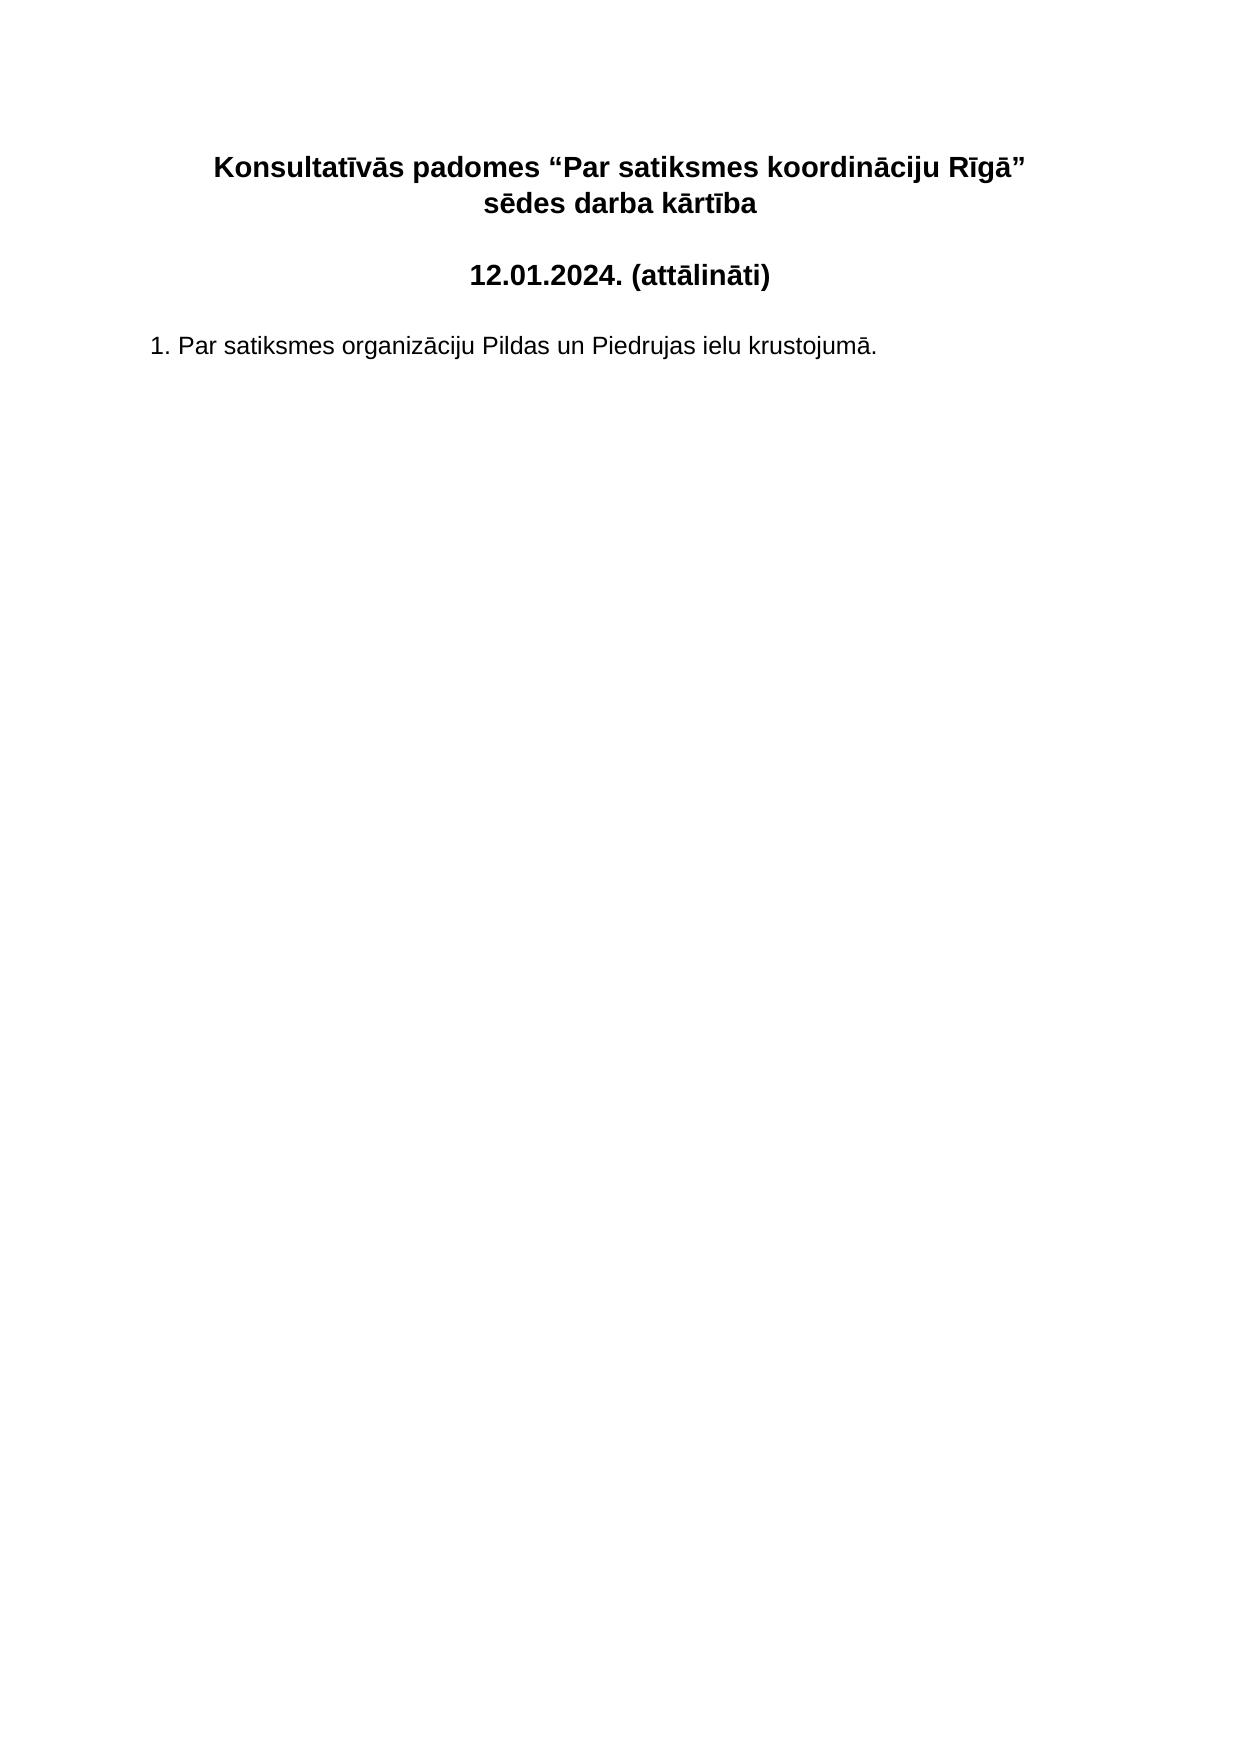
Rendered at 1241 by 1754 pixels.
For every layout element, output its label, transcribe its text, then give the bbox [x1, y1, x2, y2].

text Konsultatīvās padomes “Par satiksmes koordināciju Rīgā” [150, 150, 1090, 183]
text sēdes darba kārtība [150, 186, 1090, 220]
text 12.01.2024. (attālināti) [150, 258, 1090, 292]
text 1. Par satiksmes organizāciju Pildas un Piedrujas ielu krustojumā. [150, 331, 1090, 359]
